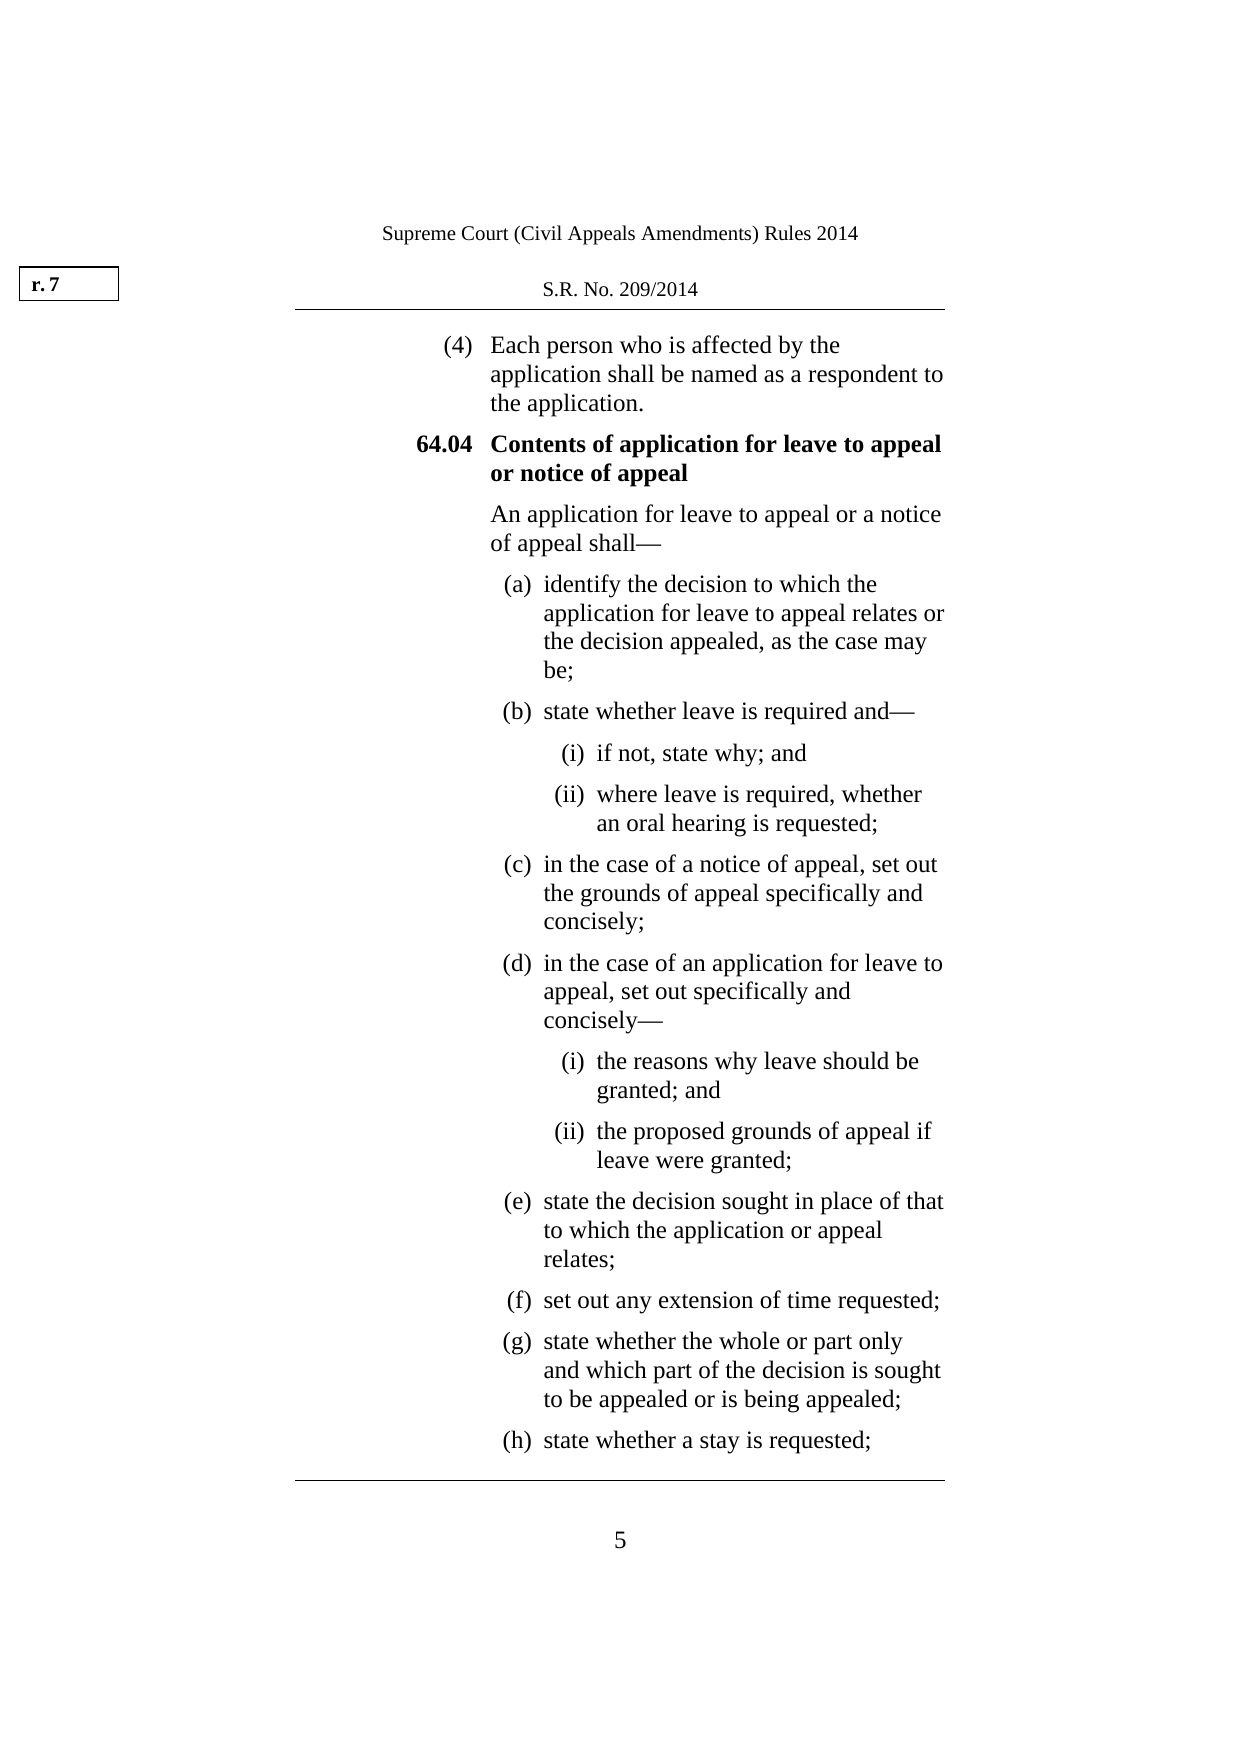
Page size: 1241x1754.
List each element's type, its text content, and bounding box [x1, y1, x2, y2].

subtitle (d) in the case of an application for leave to appeal, set out specifically and concisely— [295, 948, 945, 1034]
subtitle An application for leave to appeal or a notice of appeal shall— [490, 499, 945, 556]
subtitle (ii) where leave is required, whether an oral hearing is requested; [295, 779, 945, 836]
subtitle 64.04 Contents of application for leave to appeal or notice of appeal [295, 429, 945, 486]
subtitle (4) Each person who is affected by the application shall be named as a respondent to the application. [295, 330, 945, 416]
subtitle (i) if not, state why; and [295, 738, 945, 766]
subtitle (e) state the decision sought in place of that to which the application or appeal relates; [295, 1186, 945, 1273]
subtitle (f) set out any extension of time requested; [295, 1285, 945, 1314]
subtitle (h) state whether a stay is requested; [295, 1425, 945, 1454]
subtitle (g) state whether the whole or part only and which part of the decision is sought to be appealed or is being appealed; [295, 1326, 945, 1413]
subtitle (i) the reasons why leave should be granted; and [295, 1046, 945, 1104]
text r. 7 [29, 269, 118, 298]
subtitle (ii) the proposed grounds of appeal if leave were granted; [295, 1116, 945, 1174]
subtitle (c) in the case of a notice of appeal, set out the grounds of appeal specifically and concisely; [295, 849, 945, 935]
subtitle (b) state whether leave is required and— [295, 696, 945, 725]
subtitle (a) identify the decision to which the application for leave to appeal relates or the decision appealed, as the case may be; [295, 569, 945, 684]
